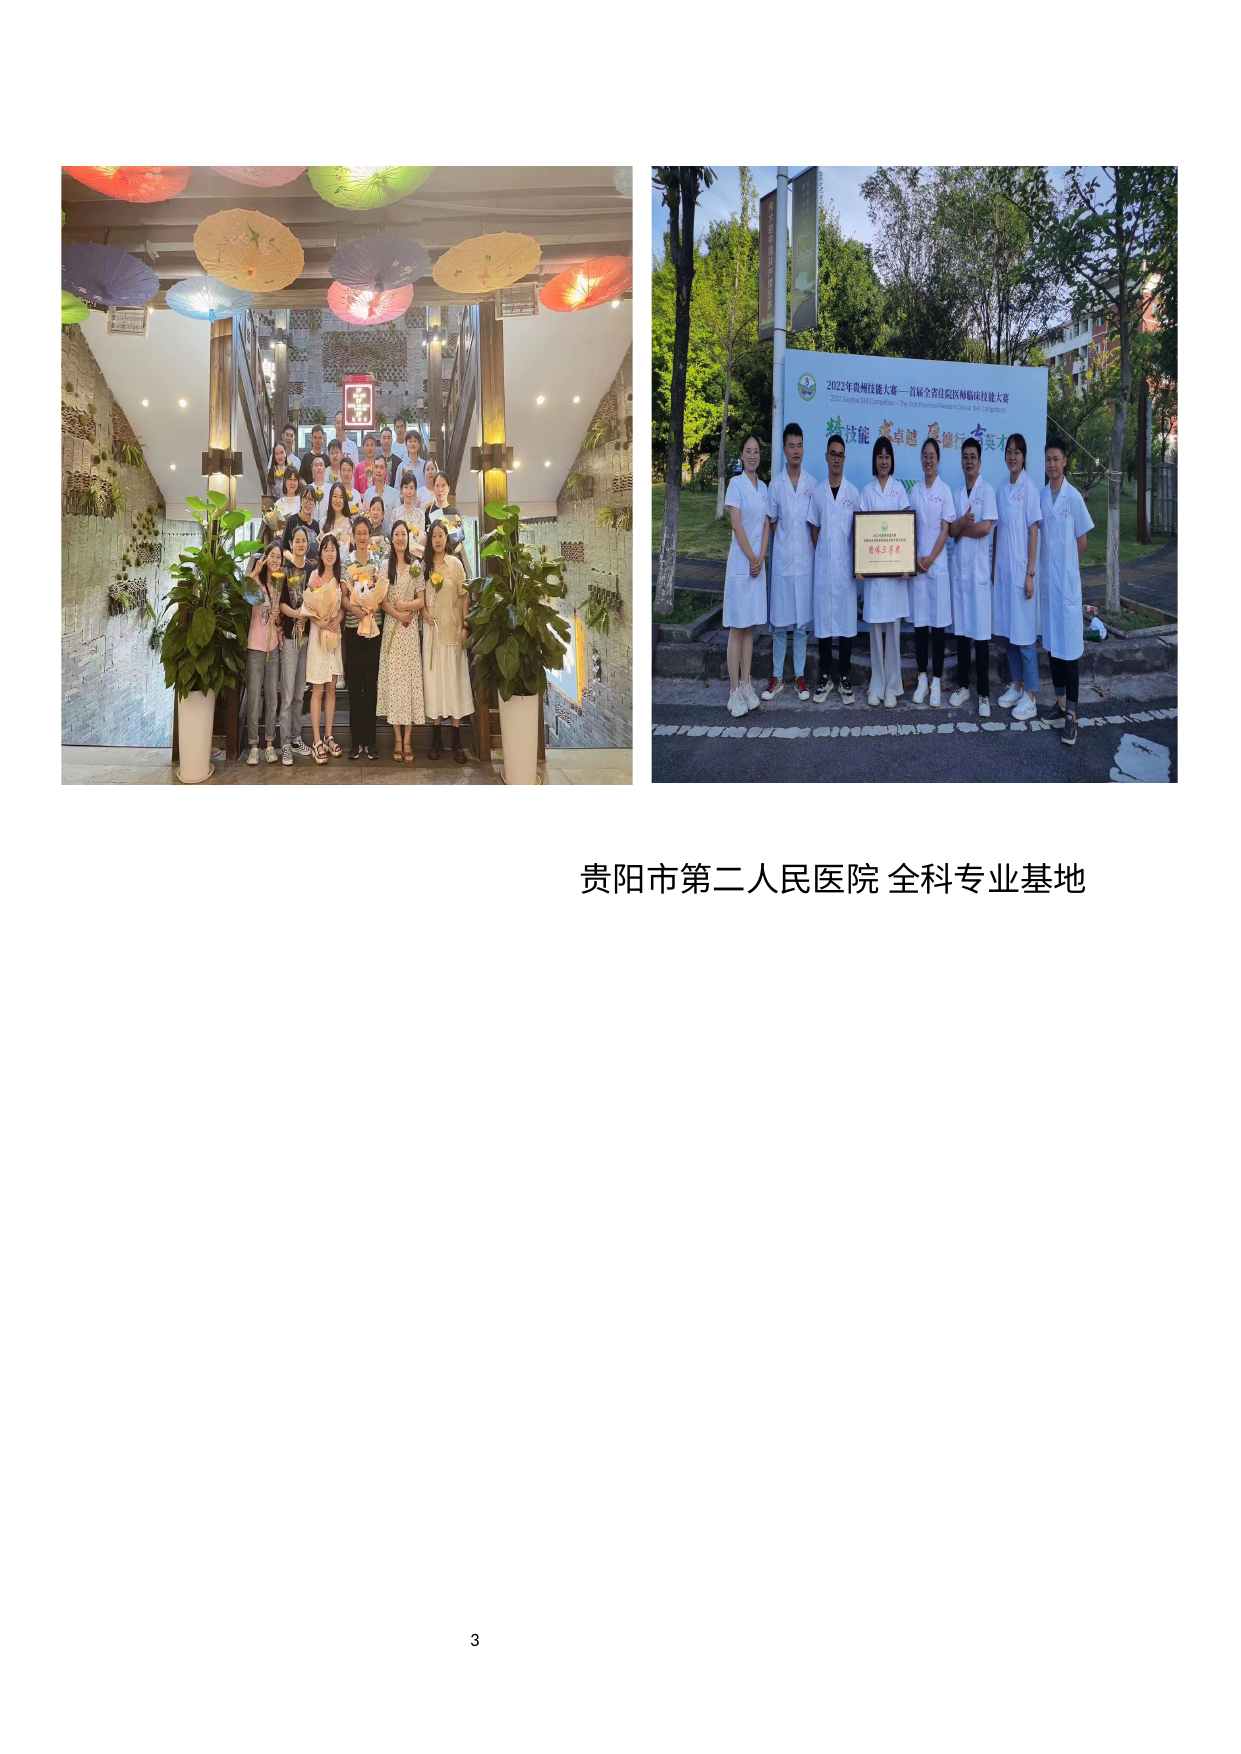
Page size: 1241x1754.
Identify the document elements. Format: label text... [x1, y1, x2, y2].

picture [651, 166, 1178, 783]
picture [61, 166, 633, 785]
text 贵阳市第二人民医院 全科专业基地 [153, 844, 1087, 909]
